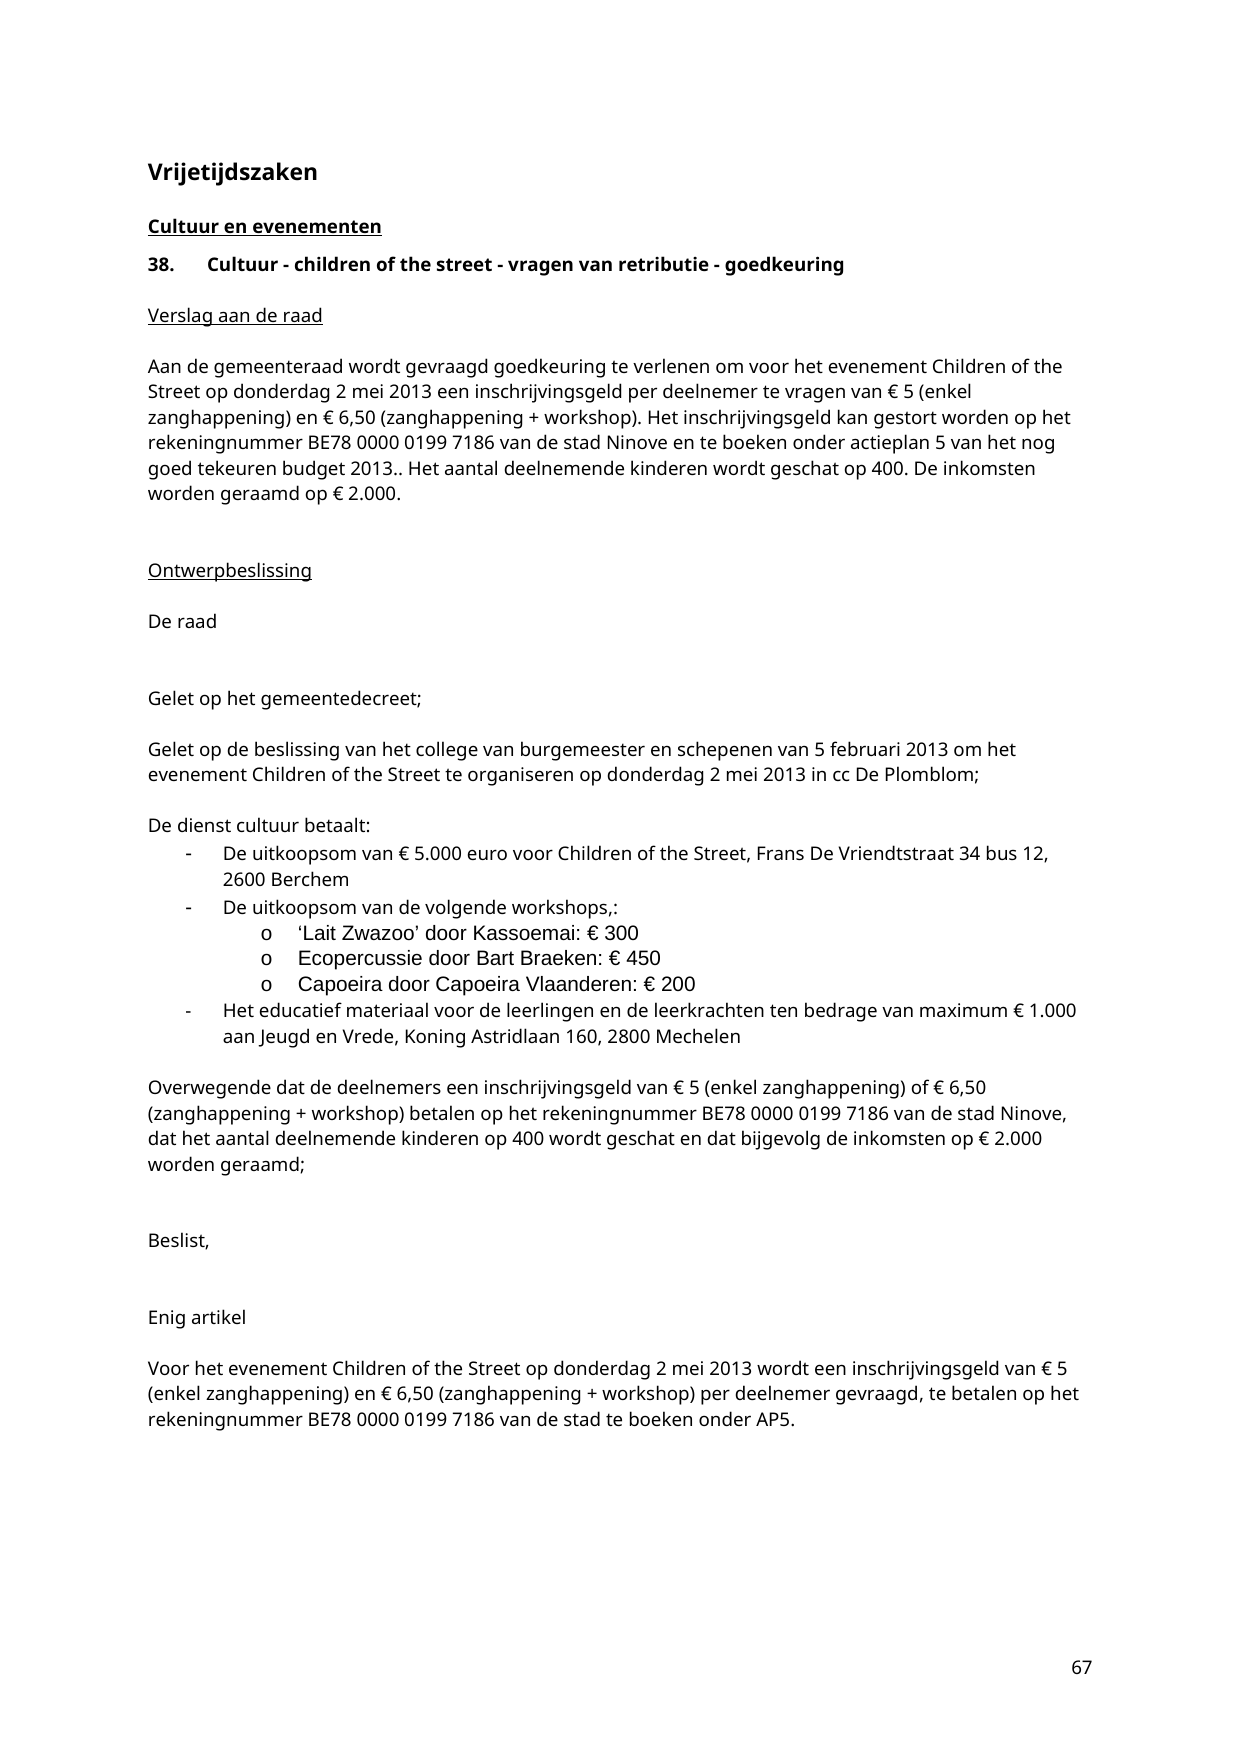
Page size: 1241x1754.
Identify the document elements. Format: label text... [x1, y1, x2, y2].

text De raad [148, 608, 1092, 634]
text Cultuur en evenementen [148, 213, 1092, 238]
text Beslist, [148, 1227, 1092, 1253]
text 38. Cultuur - children of the street - vragen van retributie - goedkeuring [148, 251, 1092, 276]
list Ecopercussie door Bart Braeken: € 450 [260, 946, 1092, 972]
list Het educatief materiaal voor de leerlingen en de leerkrachten ten bedrage van maximum € 1.000 aan Jeugd en Vrede, Koning Astridlaan 160, 2800 Mechelen [185, 998, 1092, 1049]
text Gelet op het gemeentedecreet; [148, 685, 1092, 710]
text Verslag aan de raad [148, 302, 1092, 327]
list ‘Lait Zwazoo’ door Kassoemai: € 300 [260, 920, 1092, 946]
list Capoeira door Capoeira Vlaanderen: € 200 [260, 972, 1092, 998]
text Enig artikel [148, 1304, 1092, 1329]
text Overwegende dat de deelnemers een inschrijvingsgeld van € 5 (enkel zanghappening) of € 6,50 (zanghappening + workshop) betalen op het rekeningnummer BE78 0000 0199 7186 van de stad Ninove, dat het aantal deelnemende kinderen op 400 wordt geschat en dat bijgevolg de inkomsten op € 2.000 worden geraamd; [148, 1074, 1092, 1176]
list De uitkoopsom van de volgende workshops,: [185, 892, 1092, 920]
text Gelet op de beslissing van het college van burgemeester en schepenen van 5 februari 2013 om het evenement Children of the Street te organiseren op donderdag 2 mei 2013 in cc De Plomblom; [148, 736, 1092, 787]
text Vrijetijdszaken [148, 156, 1092, 187]
text Aan de gemeenteraad wordt gevraagd goedkeuring te verlenen om voor het evenement Children of the Street op donderdag 2 mei 2013 een inschrijvingsgeld per deelnemer te vragen van € 5 (enkel zanghappening) en € 6,50 (zanghappening + workshop). Het inschrijvingsgeld kan gestort worden op het rekeningnummer BE78 0000 0199 7186 van de stad Ninove en te boeken onder actieplan 5 van het nog goed tekeuren budget 2013.. Het aantal deelnemende kinderen wordt geschat op 400. De inkomsten worden geraamd op € 2.000. [148, 353, 1092, 506]
text De dienst cultuur betaalt: [148, 812, 1092, 838]
list De uitkoopsom van € 5.000 euro voor Children of the Street, Frans De Vriendtstraat 34 bus 12, 2600 Berchem [185, 838, 1092, 892]
text Voor het evenement Children of the Street op donderdag 2 mei 2013 wordt een inschrijvingsgeld van € 5 (enkel zanghappening) en € 6,50 (zanghappening + workshop) per deelnemer gevraagd, te betalen op het rekeningnummer BE78 0000 0199 7186 van de stad te boeken onder AP5. [148, 1355, 1092, 1432]
text Ontwerpbeslissing [148, 557, 1092, 583]
